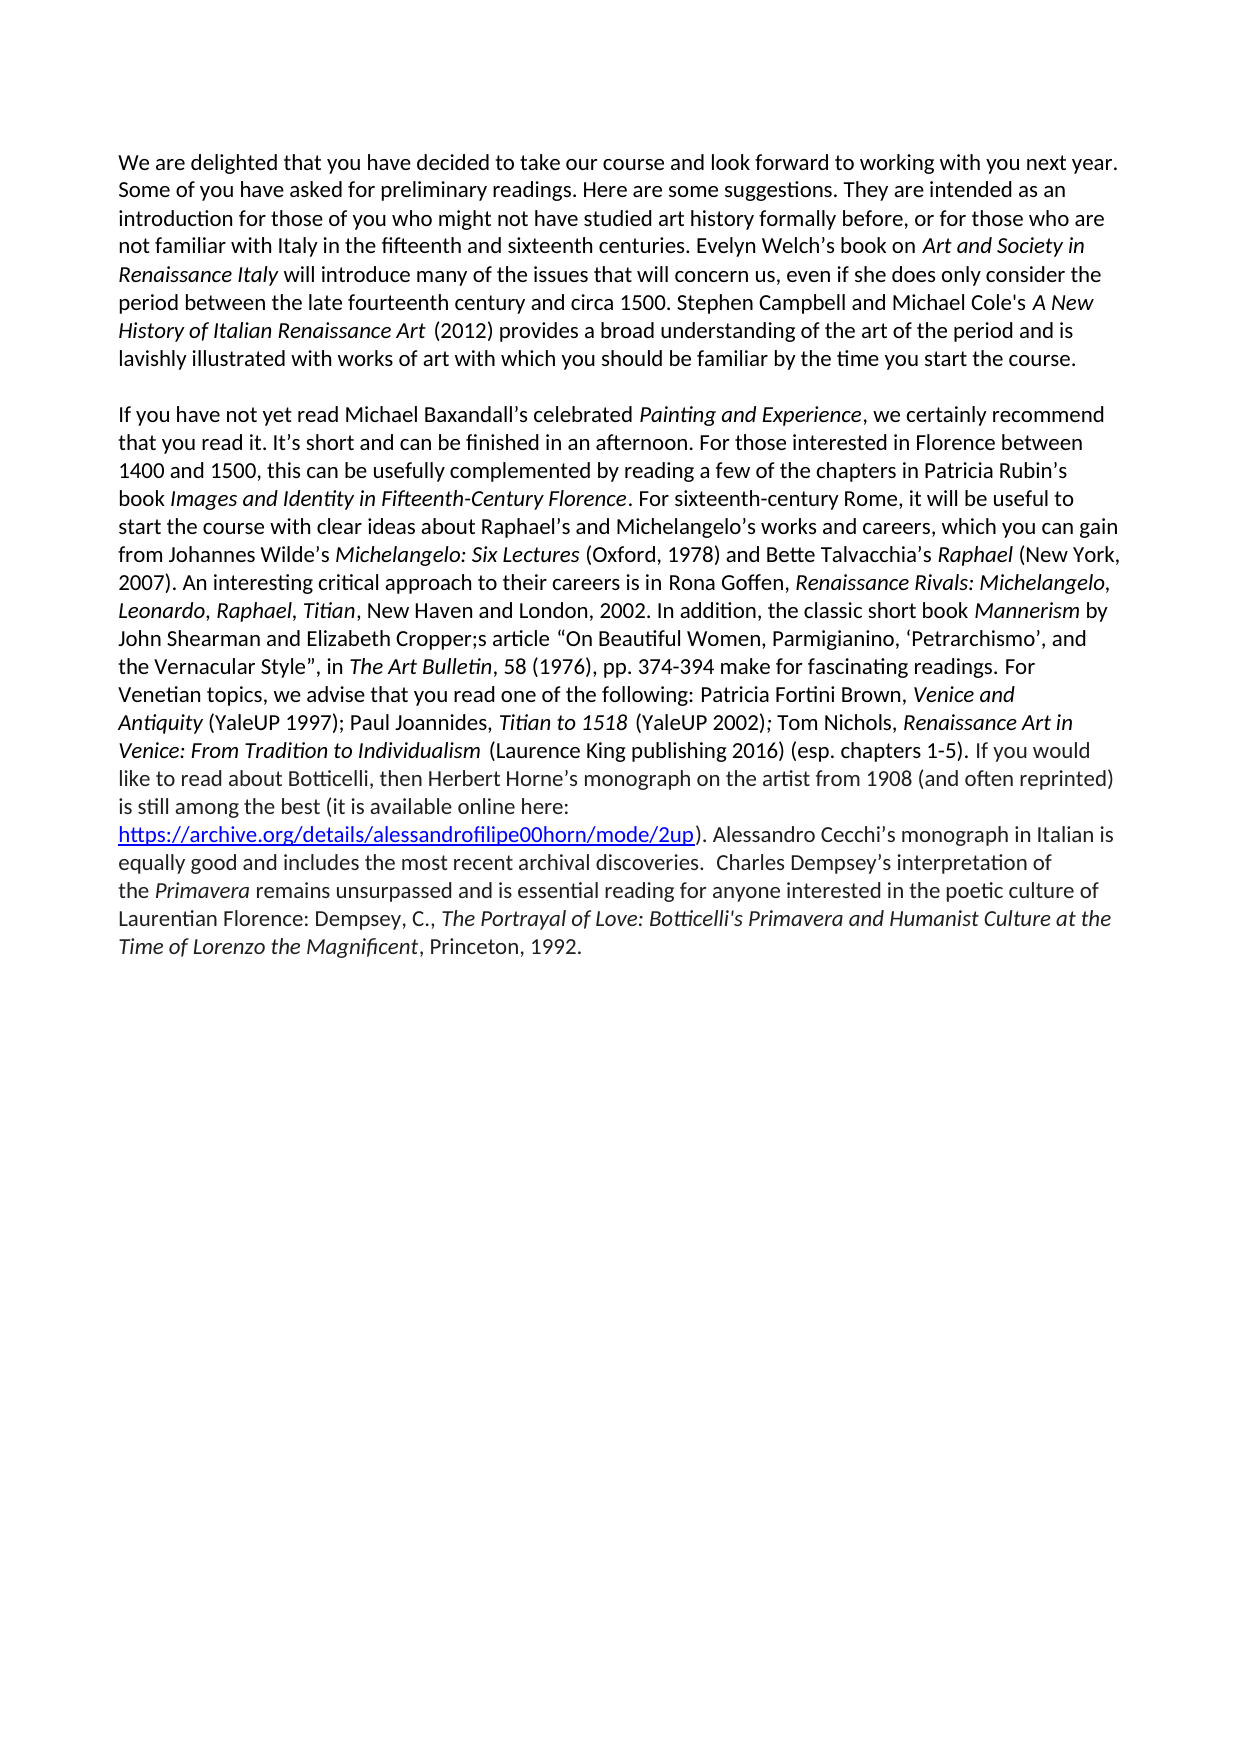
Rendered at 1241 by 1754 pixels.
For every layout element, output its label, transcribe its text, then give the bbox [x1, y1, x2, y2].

text If you have not yet read Michael Baxandall’s celebrated Painting and Experience, we certainly recommend that you read it. It’s short and can be finished in an afternoon. For those interested in Florence between 1400 and 1500, this can be usefully complemented by reading a few of the chapters in Patricia Rubin’s book Images and Identity in Fifteenth-Century Florence. For sixteenth-century Rome, it will be useful to start the course with clear ideas about Raphael’s and Michelangelo’s works and careers, which you can gain from Johannes Wilde’s Michelangelo: Six Lectures (Oxford, 1978) and Bette Talvacchia’s Raphael (New York, 2007). An interesting critical approach to their careers is in Rona Goffen, Renaissance Rivals: Michelangelo, Leonardo, Raphael, Titian, New Haven and London, 2002. In addition, the classic short book Mannerism by John Shearman and Elizabeth Cropper;s article “On Beautiful Women, Parmigianino, ‘Petrarchismo’, and the Vernacular Style”, in The Art Bulletin, 58 (1976), pp. 374-394 make for fascinating readings. For Venetian topics, we advise that you read one of the following: Patricia Fortini Brown, Venice and Antiquity (YaleUP 1997); Paul Joannides, Titian to 1518 (YaleUP 2002); Tom Nichols, Renaissance Art in Venice: From Tradition to Individualism (Laurence King publishing 2016) (esp. chapters 1-5). If you would like to read about Botticelli, then Herbert Horne’s monograph on the artist from 1908 (and often reprinted) is still among the best (it is available online here: https://archive.org/details/alessandrofilipe00horn/mode/2up). Alessandro Cecchi’s monograph in Italian is equally good and includes the most recent archival discoveries. Charles Dempsey’s interpretation of the Primavera remains unsurpassed and is essential reading for anyone interested in the poetic culture of Laurentian Florence: Dempsey, C., The Portrayal of Love: Botticelli's Primavera and Humanist Culture at the Time of Lorenzo the Magnificent, Princeton, 1992. [118, 400, 1122, 960]
text We are delighted that you have decided to take our course and look forward to working with you next year. Some of you have asked for preliminary readings. Here are some suggestions. They are intended as an introduction for those of you who might not have studied art history formally before, or for those who are not familiar with Italy in the fifteenth and sixteenth centuries. Evelyn Welch’s book on Art and Society in Renaissance Italy will introduce many of the issues that will concern us, even if she does only consider the period between the late fourteenth century and circa 1500. Stephen Campbell and Michael Cole's A New History of Italian Renaissance Art (2012) provides a broad understanding of the art of the period and is lavishly illustrated with works of art with which you should be familiar by the time you start the course. [118, 148, 1122, 372]
